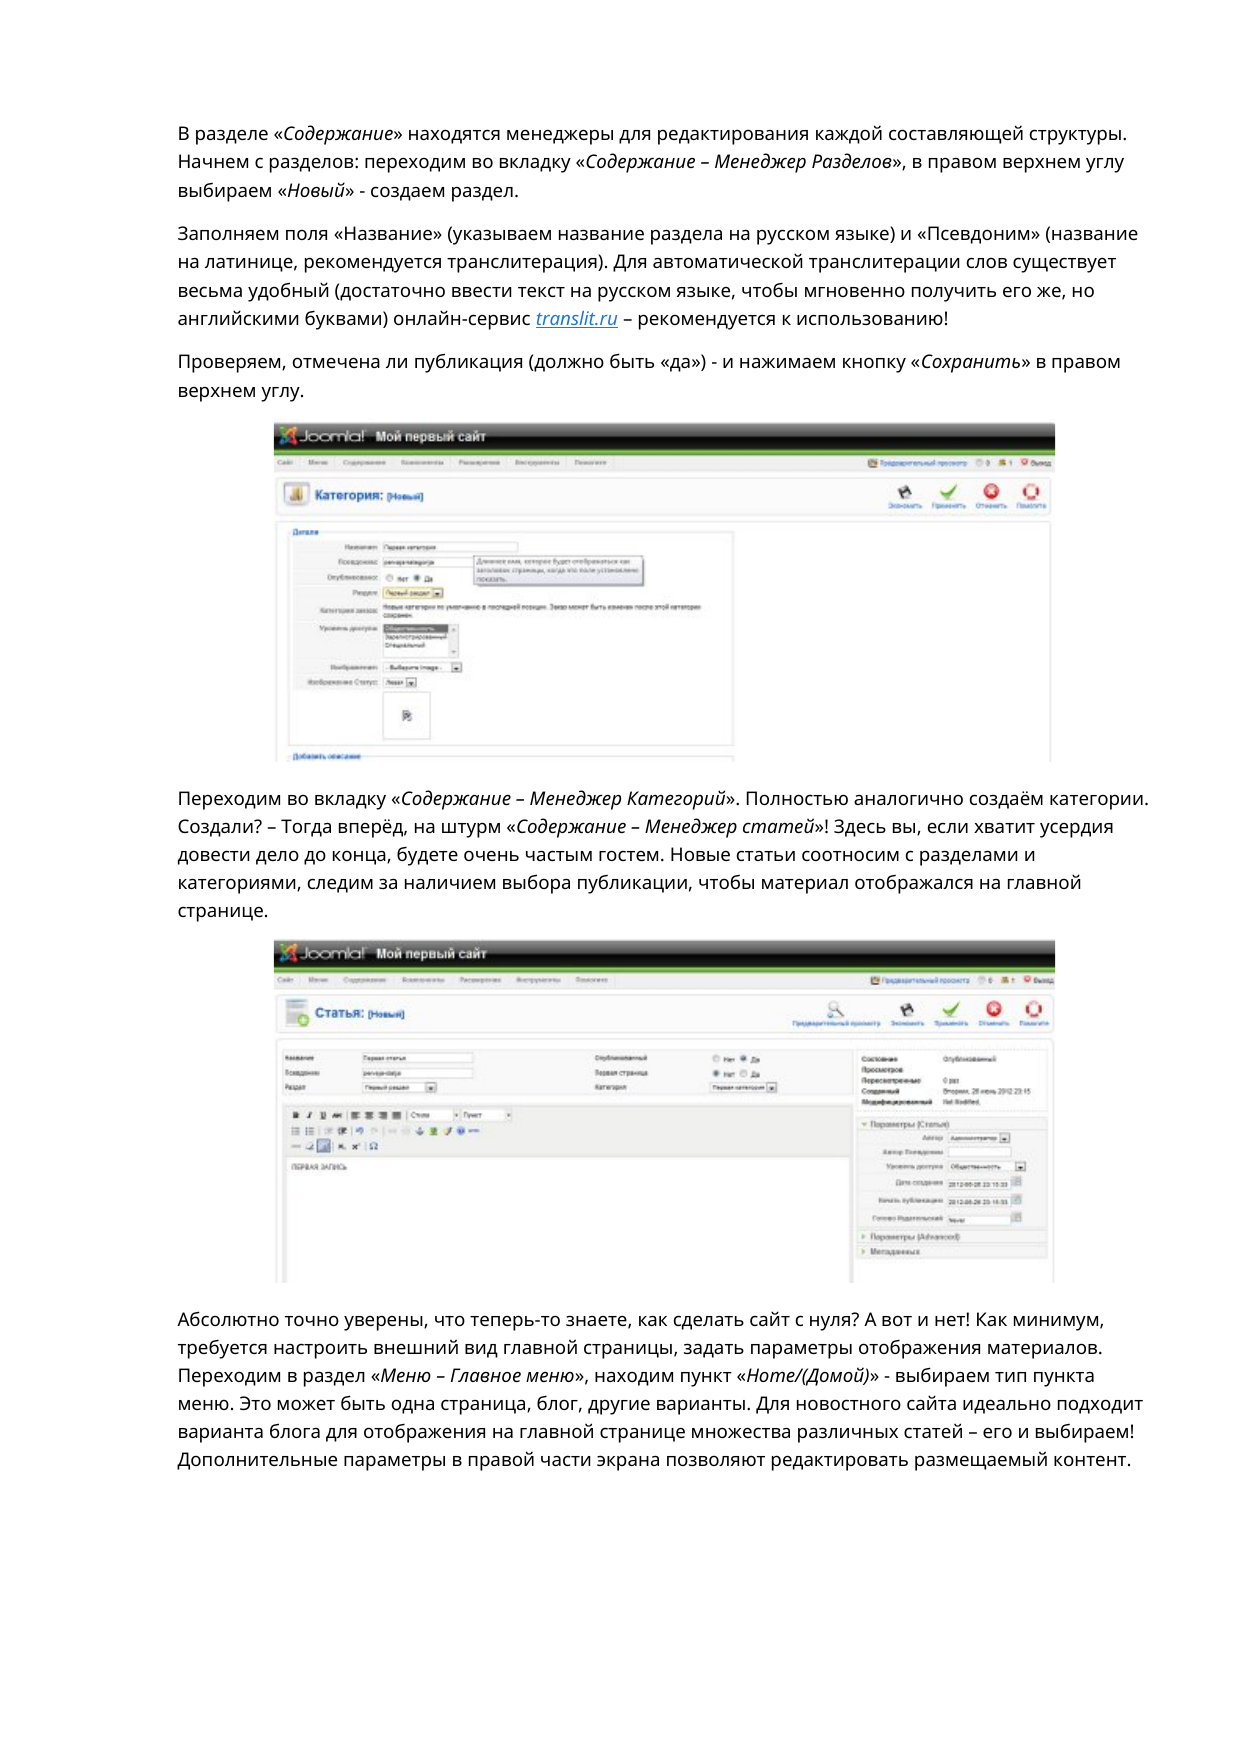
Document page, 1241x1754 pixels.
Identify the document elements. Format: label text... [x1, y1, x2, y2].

text Заполняем поля «Название» (указываем название раздела на русском языке) и «Псевдоним» (название на латинице, рекомендуется транслитерация). Для автоматической транслитерации слов существует весьма удобный (достаточно ввести текст на русском языке, чтобы мгновенно получить его же, но английскими буквами) онлайн-сервис translit.ru – рекомендуется к использованию! [177, 218, 1152, 331]
picture [273, 938, 1055, 1283]
text Проверяем, отмечена ли публикация (должно быть «да») - и нажимаем кнопку «Сохранить» в правом верхнем углу. [177, 346, 1152, 402]
text Абсолютно точно уверены, что теперь-то знаете, как сделать сайт с нуля? А вот и нет! Как минимум, требуется настроить внешний вид главной страницы, задать параметры отображения материалов. Переходим в раздел «Меню – Главное меню», находим пункт «Home/(Домой)» - выбираем тип пункта меню. Это может быть одна страница, блог, другие варианты. Для новостного сайта идеально подходит варианта блога для отображения на главной странице множества различных статей – его и выбираем! Дополнительные параметры в правой части экрана позволяют редактировать размещаемый контент. [177, 1303, 1152, 1472]
text В разделе «Содержание» находятся менеджеры для редактирования каждой составляющей структуры. Начнем с разделов: переходим во вкладку «Содержание – Менеджер Разделов», в правом верхнем углу выбираем «Новый» - создаем раздел. [177, 118, 1152, 202]
picture [273, 418, 1055, 762]
text Переходим во вкладку «Содержание – Менеджер Категорий». Полностью аналогично создаём категории. Создали? – Тогда вперёд, на штурм «Содержание – Менеджер статей»! Здесь вы, если хватит усердия довести дело до конца, будете очень частым гостем. Новые статьи соотносим с разделами и категориями, следим за наличием выбора публикации, чтобы материал отображался на главной странице. [177, 783, 1152, 923]
